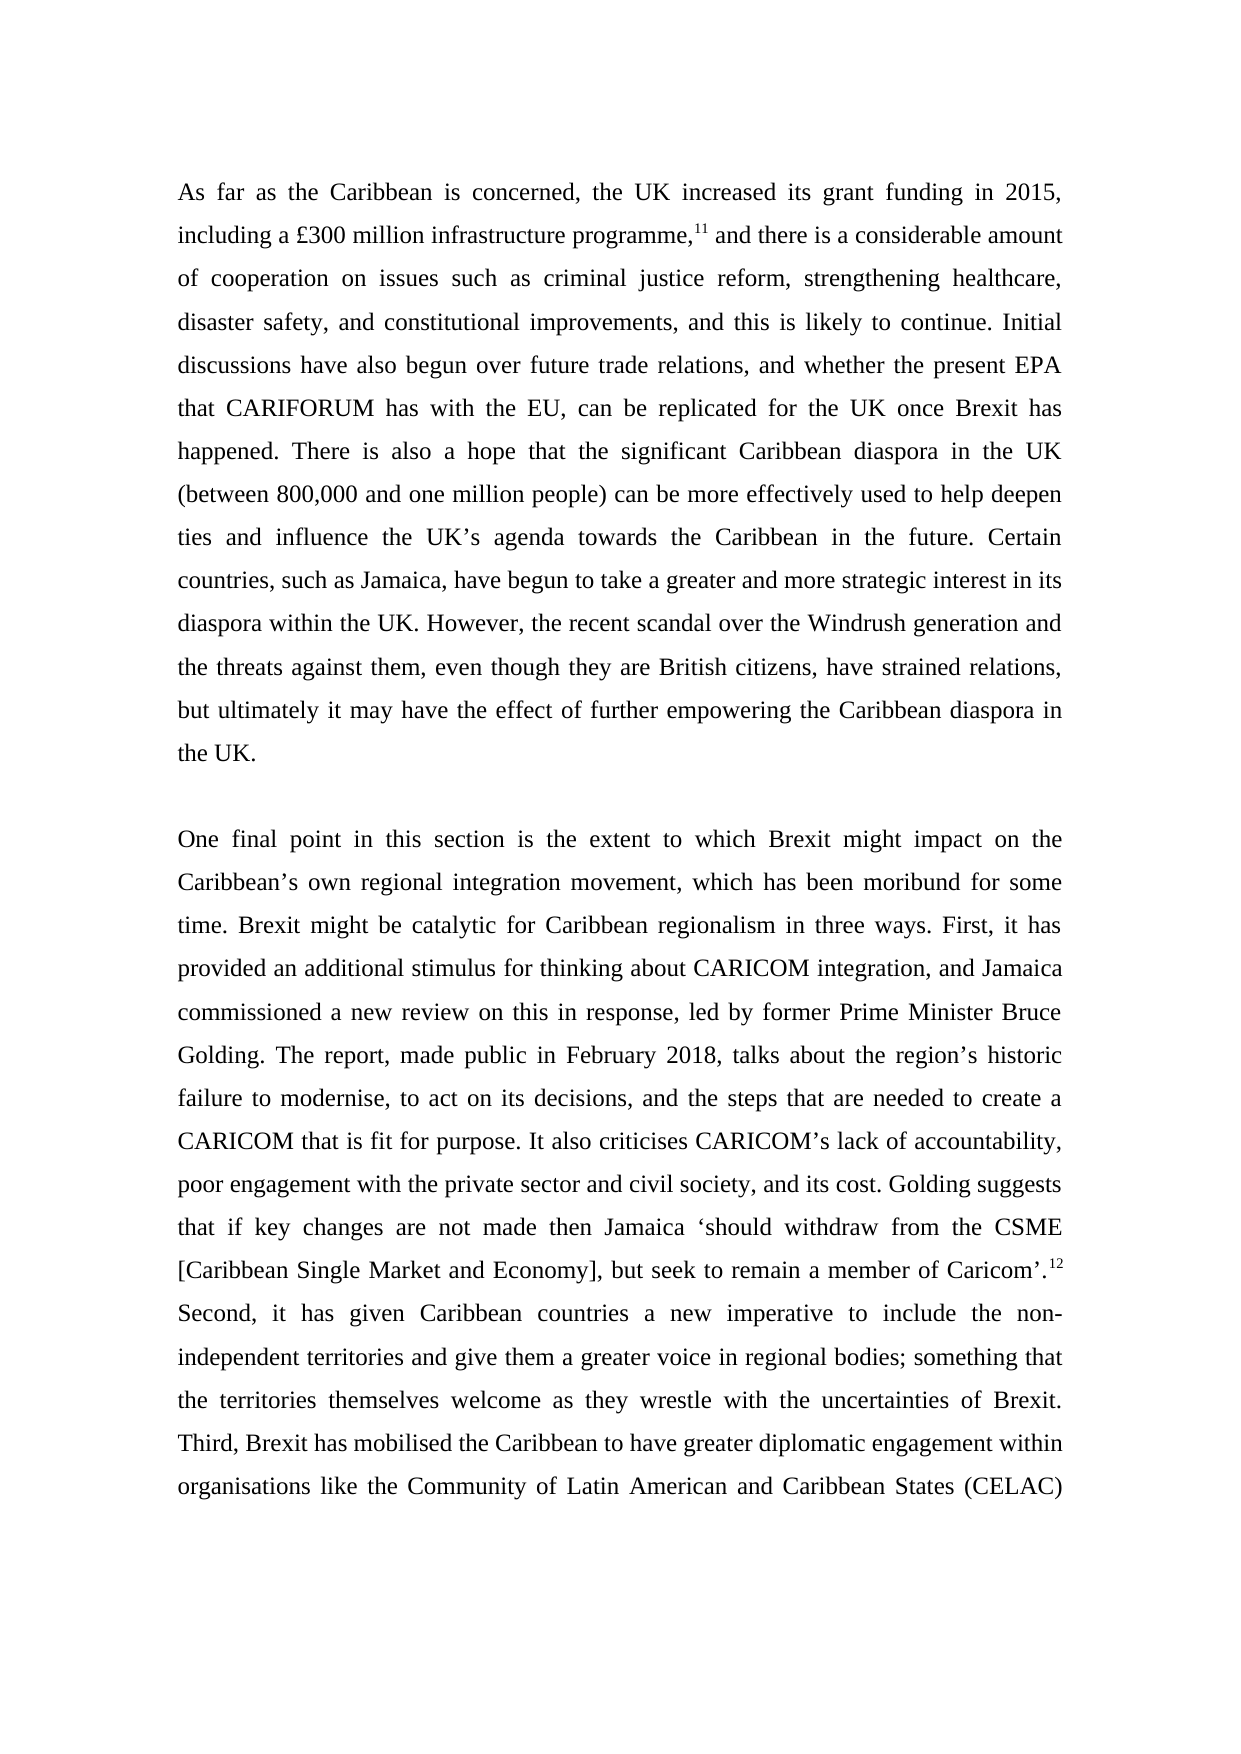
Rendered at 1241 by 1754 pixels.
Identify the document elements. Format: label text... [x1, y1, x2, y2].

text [177, 824, 1063, 1500]
text As far as the Caribbean is concerned, the UK increased its grant funding in 2015, including a £300 million infrastructure programme,11 and there is a considerable amount of cooperation on issues such as criminal justice reform, strengthening healthcare, disaster safety, and constitutional improvements, and this is likely to continue. Initial discussions have also begun over future trade relations, and whether the present EPA that CARIFORUM has with the EU, can be replicated for the UK once Brexit has happened. There is also a hope that the significant Caribbean diaspora in the UK (between 800,000 and one million people) can be more effectively used to help deepen ties and influence the UK’s agenda towards the Caribbean in the future. Certain countries, such as Jamaica, have begun to take a greater and more strategic interest in its diaspora within the UK. However, the recent scandal over the Windrush generation and the threats against them, even though they are British citizens, have strained relations, but ultimately it may have the effect of further empowering the Caribbean diaspora in the UK. [177, 177, 1063, 767]
